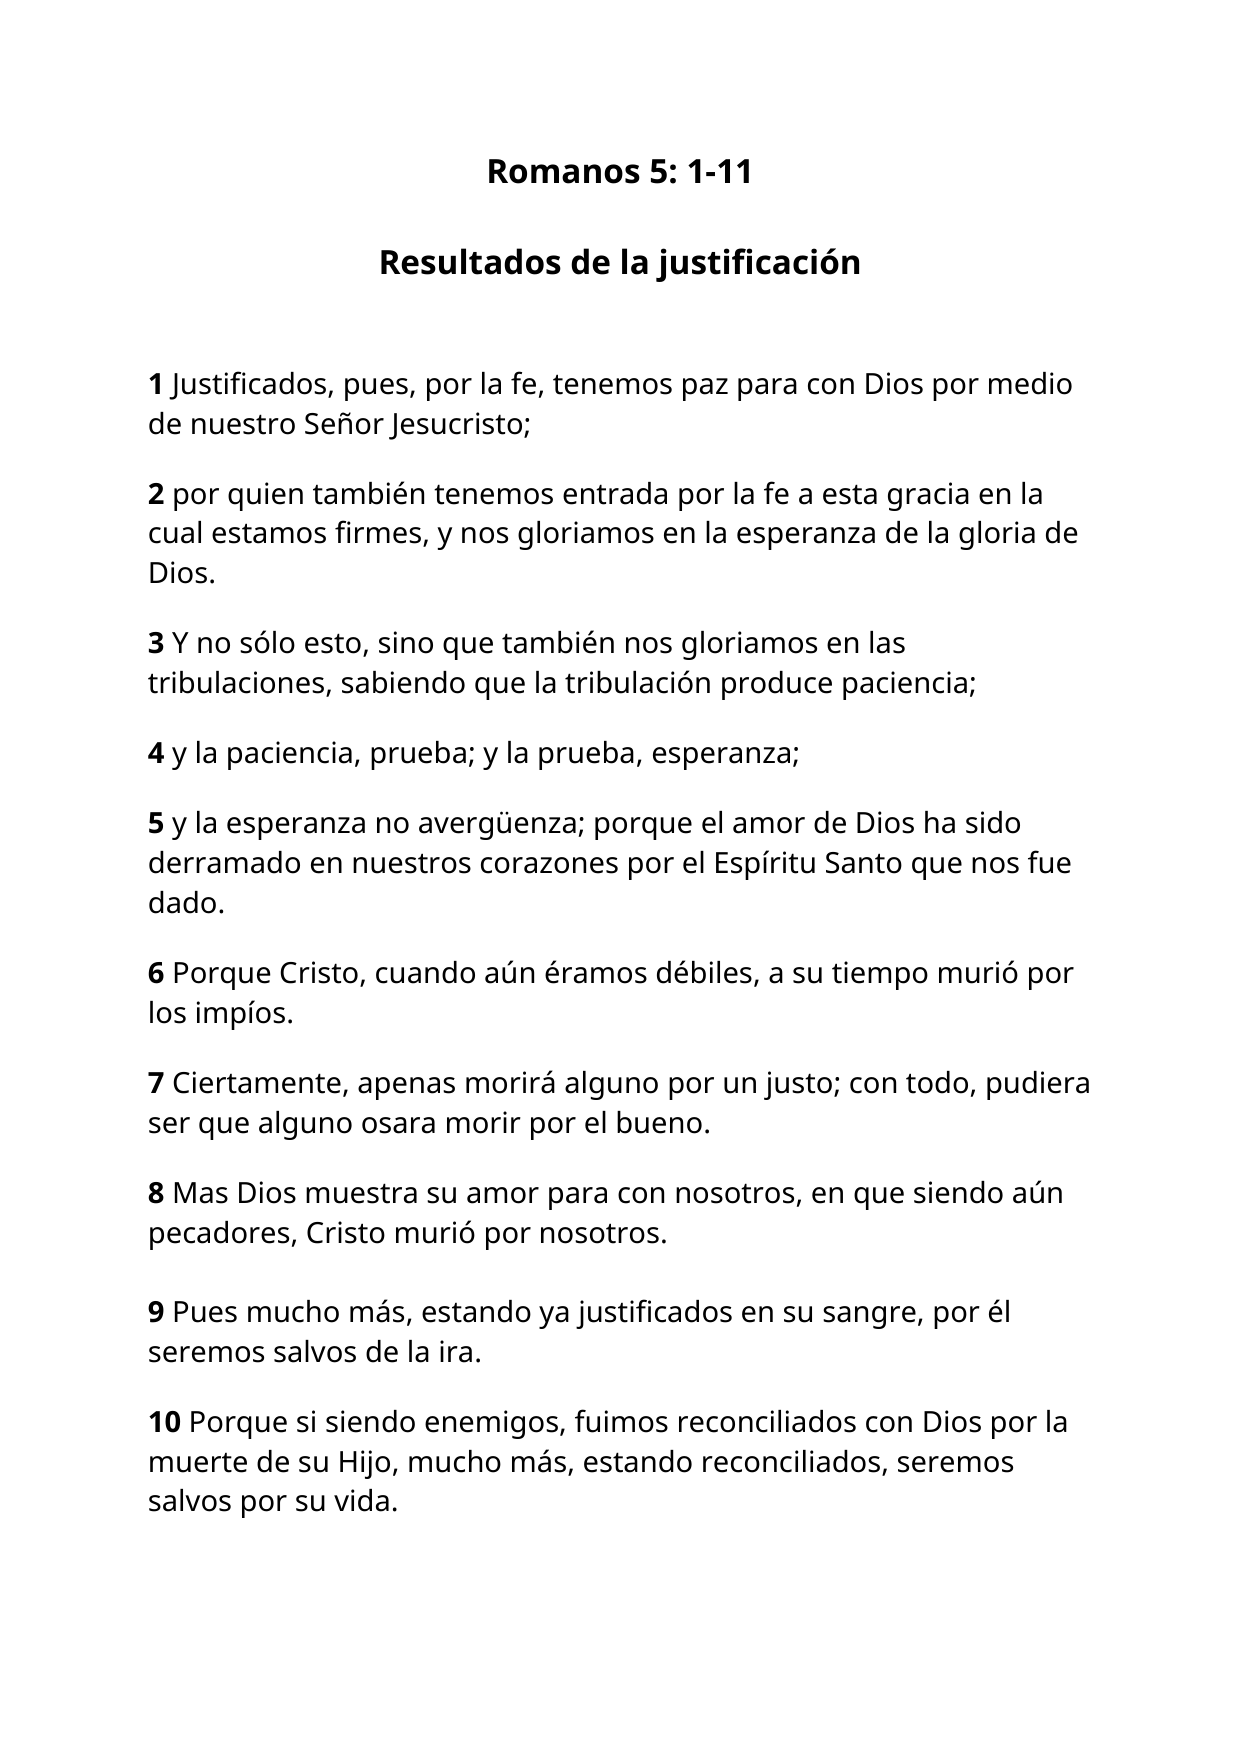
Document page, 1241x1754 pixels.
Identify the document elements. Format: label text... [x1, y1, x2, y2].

text 8 Mas Dios muestra su amor para con nosotros, en que siendo aún pecadores, Cristo murió por nosotros. [148, 1172, 1093, 1252]
text 3 Y no sólo esto, sino que también nos gloriamos en las tribulaciones, sabiendo que la tribulación produce paciencia; [148, 623, 1093, 733]
text 9 Pues mucho más, estando ya justificados en su sangre, por él seremos salvos de la ira. [148, 1291, 1093, 1401]
text 5 y la esperanza no avergüenza; porque el amor de Dios ha sido derramado en nuestros corazones por el Espíritu Santo que nos fue dado. [148, 803, 1093, 952]
text 2 por quien también tenemos entrada por la fe a esta gracia en la cual estamos firmes, y nos gloriamos en la esperanza de la gloria de Dios. [148, 473, 1093, 623]
text 10 Porque si siendo enemigos, fuimos reconciliados con Dios por la muerte de su Hijo, mucho más, estando reconciliados, seremos salvos por su vida. [148, 1401, 1093, 1551]
text Resultados de la justificación [148, 238, 1093, 284]
text 1 Justificados, pues, por la fe, tenemos paz para con Dios por medio de nuestro Señor Jesucristo; [148, 363, 1093, 473]
text 4 y la paciencia, prueba; y la prueba, esperanza; [148, 733, 1093, 803]
text Romanos 5: 1-11 [148, 148, 1093, 193]
text 6 Porque Cristo, cuando aún éramos débiles, a su tiempo murió por los impíos. [148, 952, 1093, 1062]
text 7 Ciertamente, apenas morirá alguno por un justo; con todo, pudiera ser que alguno osara morir por el bueno. [148, 1062, 1093, 1172]
